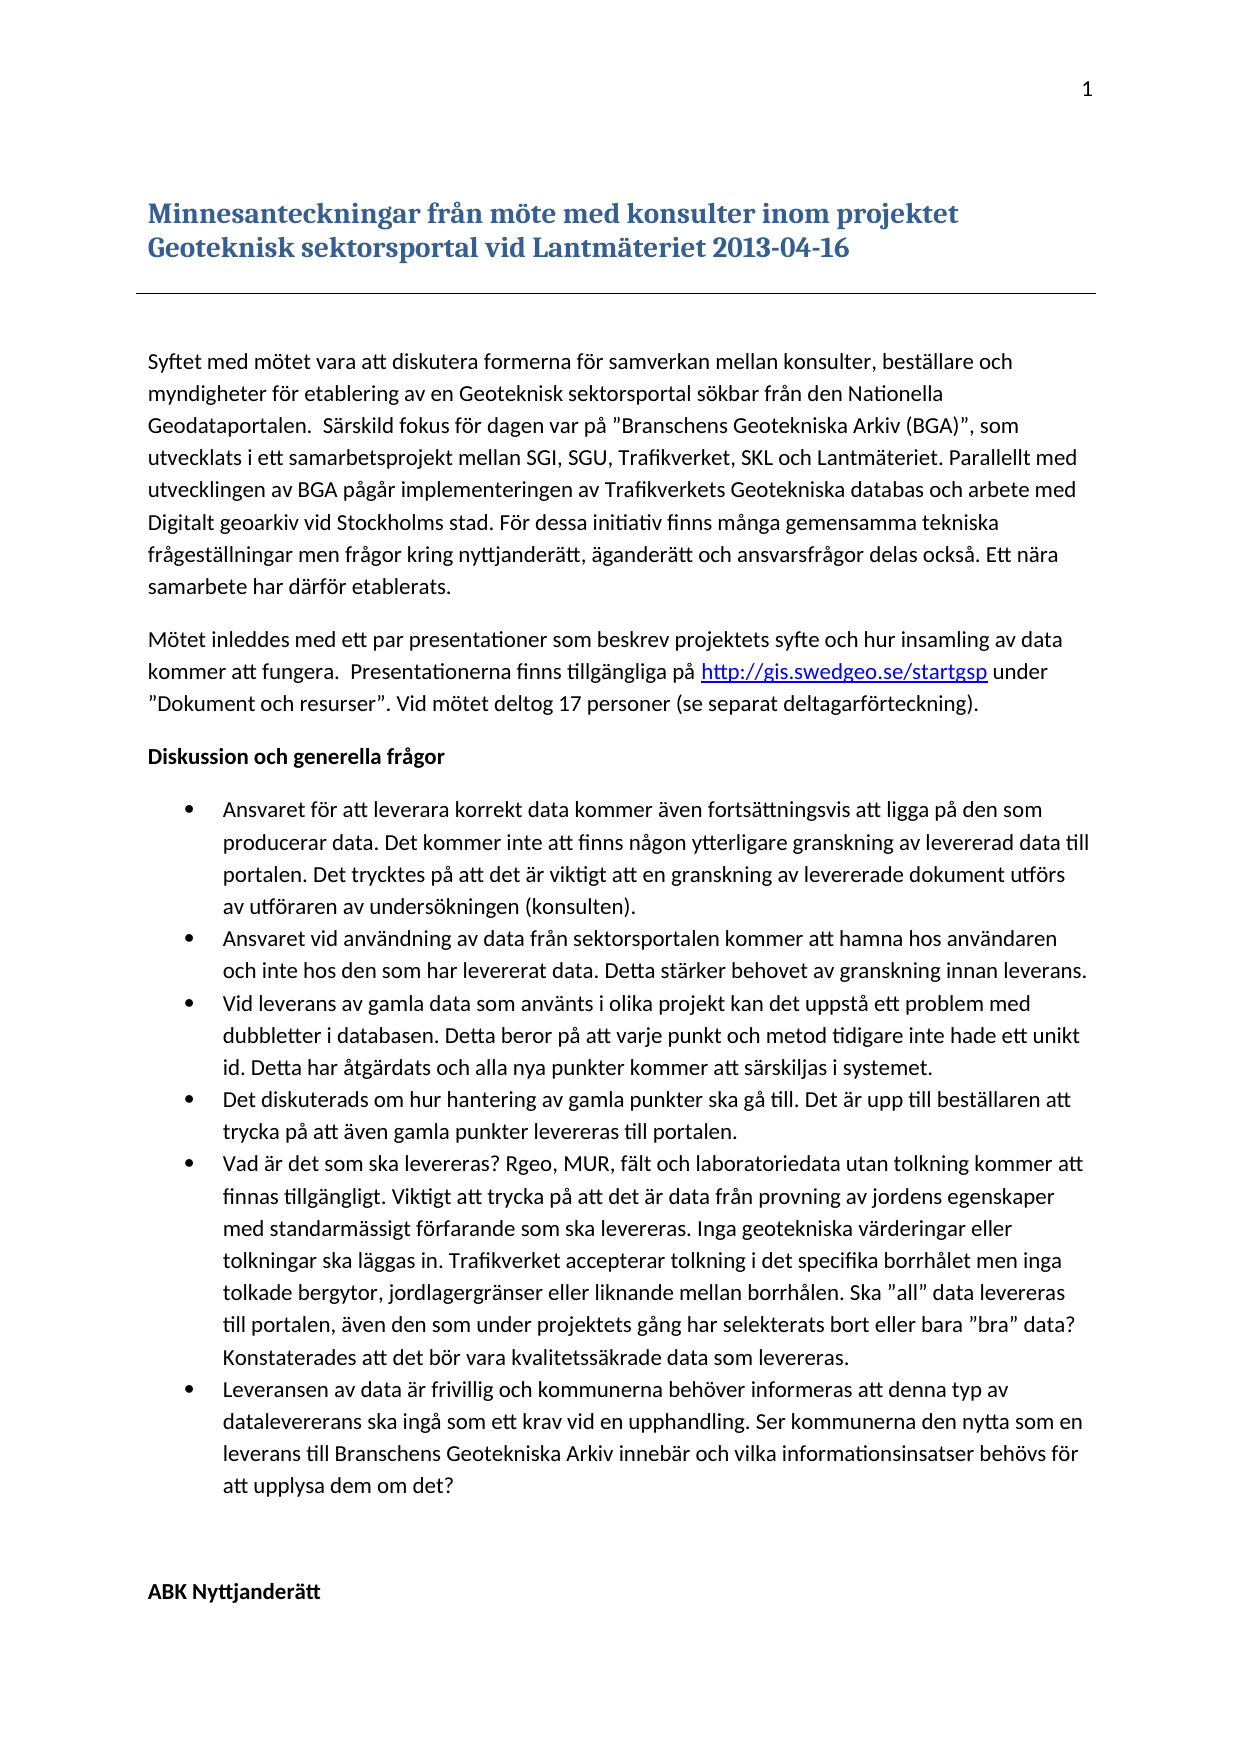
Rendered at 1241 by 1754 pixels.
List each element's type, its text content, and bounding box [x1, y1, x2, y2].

text Syftet med mötet vara att diskutera formerna för samverkan mellan konsulter, beställare och myndigheter för etablering av en Geoteknisk sektorsportal sökbar från den Nationella Geodataportalen. Särskild fokus för dagen var på ”Branschens Geotekniska Arkiv (BGA)”, som utvecklats i ett samarbetsprojekt mellan SGI, SGU, Trafikverket, SKL och Lantmäteriet. Parallellt med utvecklingen av BGA pågår implementeringen av Trafikverkets Geotekniska databas och arbete med Digitalt geoarkiv vid Stockholms stad. För dessa initiativ finns många gemensamma tekniska frågeställningar men frågor kring nyttjanderätt, äganderätt och ansvarsfrågor delas också. Ett nära samarbete har därför etablerats. [148, 347, 1093, 600]
list Vid leverans av gamla data som använts i olika projekt kan det uppstå ett problem med dubbletter i databasen. Detta beror på att varje punkt och metod tidigare inte hade ett unikt id. Detta har åtgärdats och alla nya punkter kommer att särskiljas i systemet. [185, 989, 1093, 1081]
list Leveransen av data är frivillig och kommunerna behöver informeras att denna typ av datalevererans ska ingå som ett krav vid en upphandling. Ser kommunerna den nytta som en leverans till Branschens Geotekniska Arkiv innebär och vilka informationsinsatser behövs för att upplysa dem om det? [185, 1375, 1093, 1499]
list Ansvaret för att leverara korrekt data kommer även fortsättningsvis att ligga på den som producerar data. Det kommer inte att finns någon ytterligare granskning av levererad data till portalen. Det trycktes på att det är viktigt att en granskning av levererade dokument utförs av utföraren av undersökningen (konsulten). [185, 796, 1093, 920]
list Vad är det som ska levereras? Rgeo, MUR, fält och laboratoriedata utan tolkning kommer att finnas tillgängligt. Viktigt att trycka på att det är data från provning av jordens egenskaper med standarmässigt förfarande som ska levereras. Inga geotekniska värderingar eller tolkningar ska läggas in. Trafikverket accepterar tolkning i det specifika borrhålet men inga tolkade bergytor, jordlagergränser eller liknande mellan borrhålen. Ska ”all” data levereras till portalen, även den som under projektets gång har selekterats bort eller bara ”bra” data? Konstaterades att det bör vara kvalitetssäkrade data som levereras. [185, 1149, 1093, 1371]
list Ansvaret vid användning av data från sektorsportalen kommer att hamna hos användaren och inte hos den som har levererat data. Detta stärker behovet av granskning innan leverans. [185, 924, 1093, 984]
table_header Minnesanteckningar från möte med konsulter inom projektet Geoteknisk sektorsportal vid Lantmäteriet 2013-04-16 [136, 148, 1096, 293]
text Mötet inleddes med ett par presentationer som beskrev projektets syfte och hur insamling av data kommer att fungera. Presentationerna finns tillgängliga på http://gis.swedgeo.se/startgsp under ”Dokument och resurser”. Vid mötet deltog 17 personer (se separat deltagarförteckning). [148, 625, 1093, 717]
text Diskussion och generella frågor [148, 742, 1093, 771]
text ABK Nyttjanderätt [148, 1577, 1093, 1606]
list Det diskuterads om hur hantering av gamla punkter ska gå till. Det är upp till beställaren att trycka på att även gamla punkter levereras till portalen. [185, 1085, 1093, 1145]
